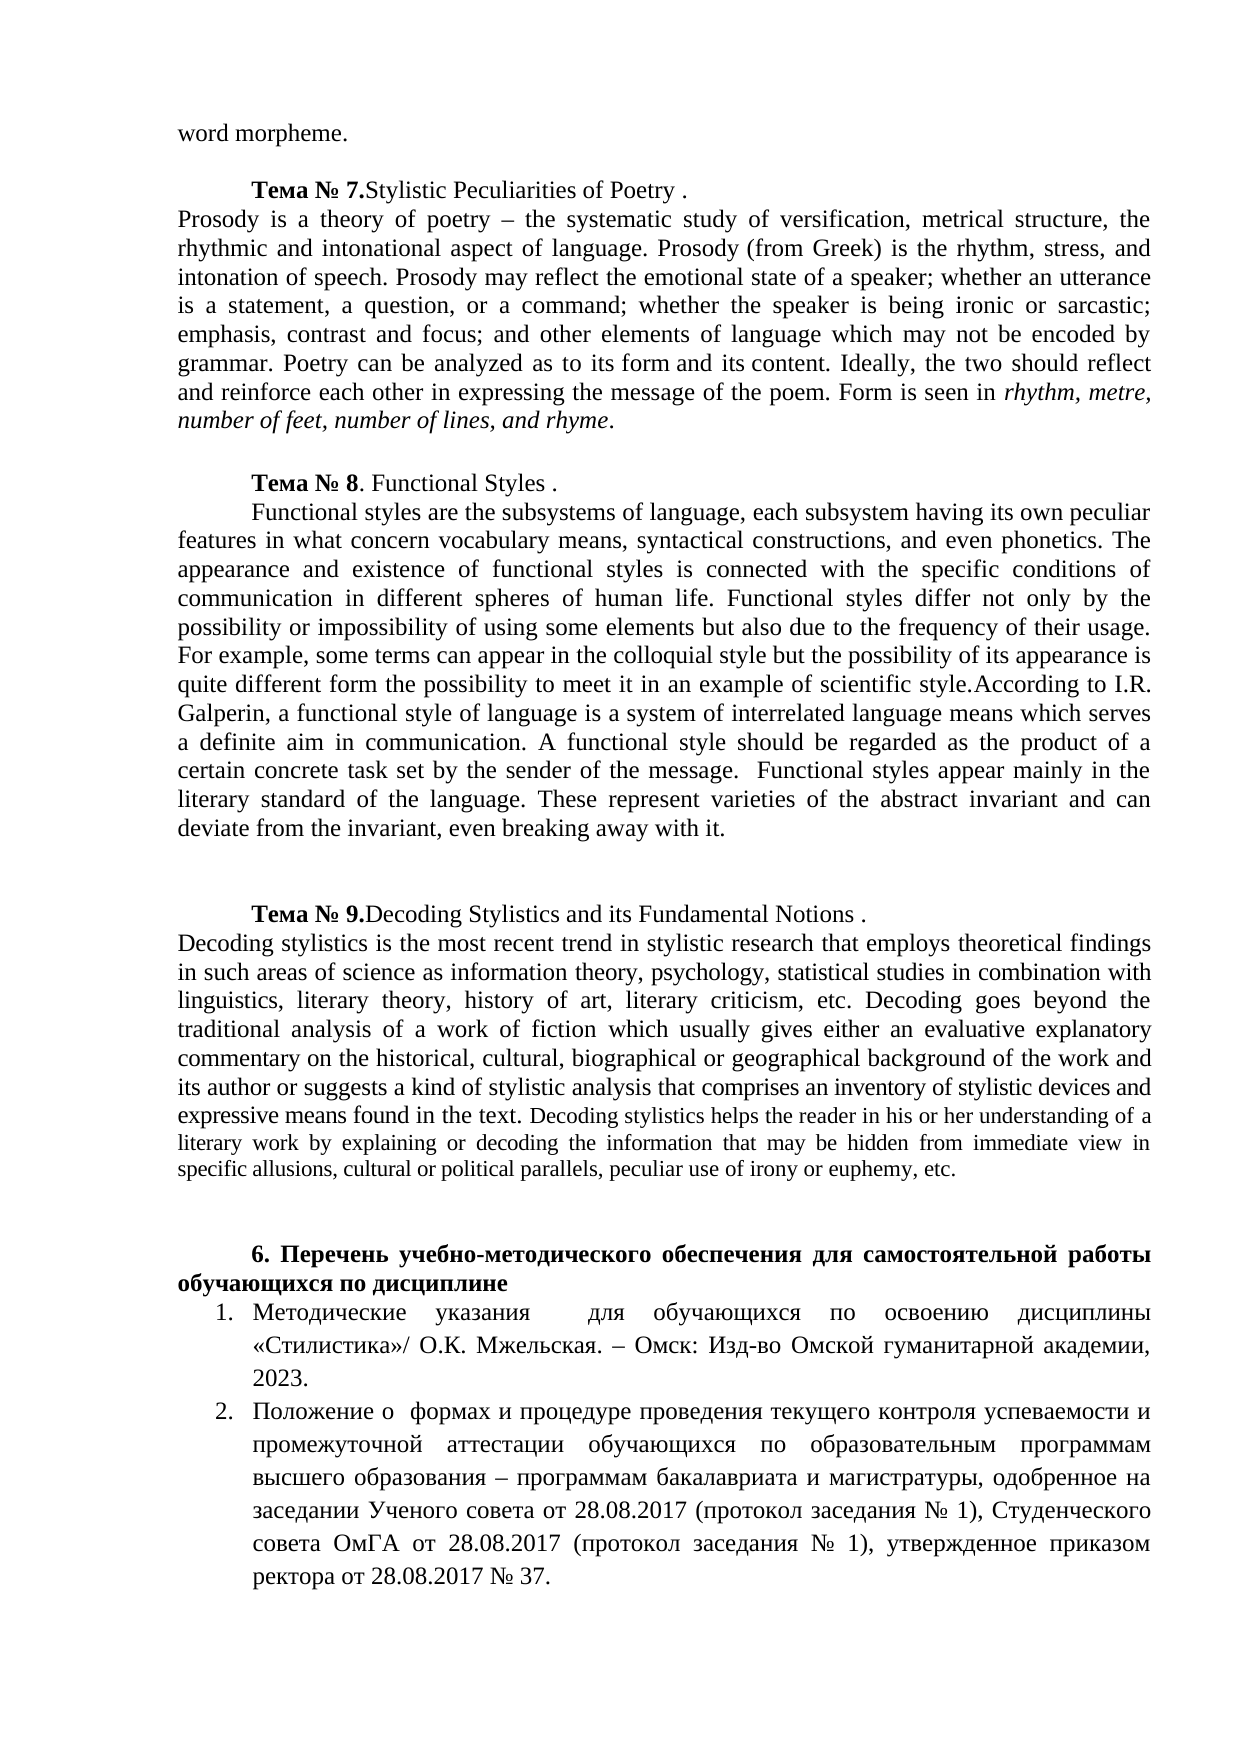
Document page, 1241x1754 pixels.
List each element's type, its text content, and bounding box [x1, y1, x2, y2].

text 6. Перечень учебно-методического обеспечения для самостоятельной работы обучающихся по дисциплине [177, 1239, 1152, 1297]
list Положение о формах и процедуре проведения текущего контроля успеваемости и промежуточной аттестации обучающихся по образовательным программам высшего образования – программам бакалавриата и магистратуры, одобренное на заседании Ученого совета от 28.08.2017 (протокол заседания № 1), Студенческого совета ОмГА от 28.08.2017 (протокол заседания № 1), утвержденное приказом ректора от 28.08.2017 № 37. [215, 1396, 1152, 1590]
text Тема № 8. Functional Styles . [177, 468, 1152, 497]
text Functional styles are the subsystems of language, each subsystem having its own peculiar features in what concern vocabulary means, syntactical constructions, and even phonetics. The appearance and existence of functional styles is connected with the specific conditions of communication in different spheres of human life. Functional styles differ not only by the possibility or impossibility of using some elements but also due to the frequency of their usage. For example, some terms can appear in the colloquial style but the possibility of its appearance is quite different form the possibility to meet it in an example of scientific style.According to I.R. Galperin, a functional style of language is a system of interrelated language means which serves a definite aim in communication. A functional style should be regarded as the product of a certain concrete task set by the sender of the message. Functional styles appear mainly in the literary standard of the language. These represent varieties of the abstract invariant and can deviate from the invariant, even breaking away with it. [177, 497, 1152, 842]
text Decoding stylistics is the most recent trend in stylistic research that employs theoretical findings in such areas of science as information theory, psychology, statistical studies in combination with linguistics, literary theory, history of art, literary criticism, etc. Decoding goes beyond the traditional analysis of a work of fiction which usually gives either an evaluative explanatory commentary on the historical, cultural, biographical or geographical background of the work and its author or suggests a kind of stylistic analysis that comprises an inventory of stylistic devices and expressive means found in the text. Decoding stylistics helps the reader in his or her understanding of a literary work by explaining or decoding the information that may be hidden from immediate view in specific allusions, cultural or political parallels, peculiar use of irony or euphemy, etc. [177, 928, 1152, 1182]
text Тема № 7.Stylistic Peculiarities of Poetry . [177, 176, 1152, 204]
list Методические указания для обучающихся по освоению дисциплины «Стилистика»/ О.К. Мжельская. – Омск: Изд-во Омской гуманитарной академии, 2023. [215, 1297, 1152, 1392]
text Тема № 9.Decoding Stylistics and its Fundamental Notions . [177, 899, 1152, 928]
text Prosody is a theory of poetry – the systematic study of versification, metrical structure, the rhythmic and intonational aspect of language. Prosody (from Greek) is the rhythm, stress, and intonation of speech. Prosody may reflect the emotional state of a speaker; whether an utterance is a statement, a question, or a command; whether the speaker is being ironic or sarcastic; emphasis, contrast and focus; and other elements of language which may not be encoded by grammar. Poetry can be analyzed as to its form and its content. Ideally, the two should reflect and reinforce each other in expressing the message of the poem. Form is seen in rhythm, metre, number of feet, number of lines, and rhyme. [177, 204, 1152, 434]
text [177, 118, 1152, 147]
